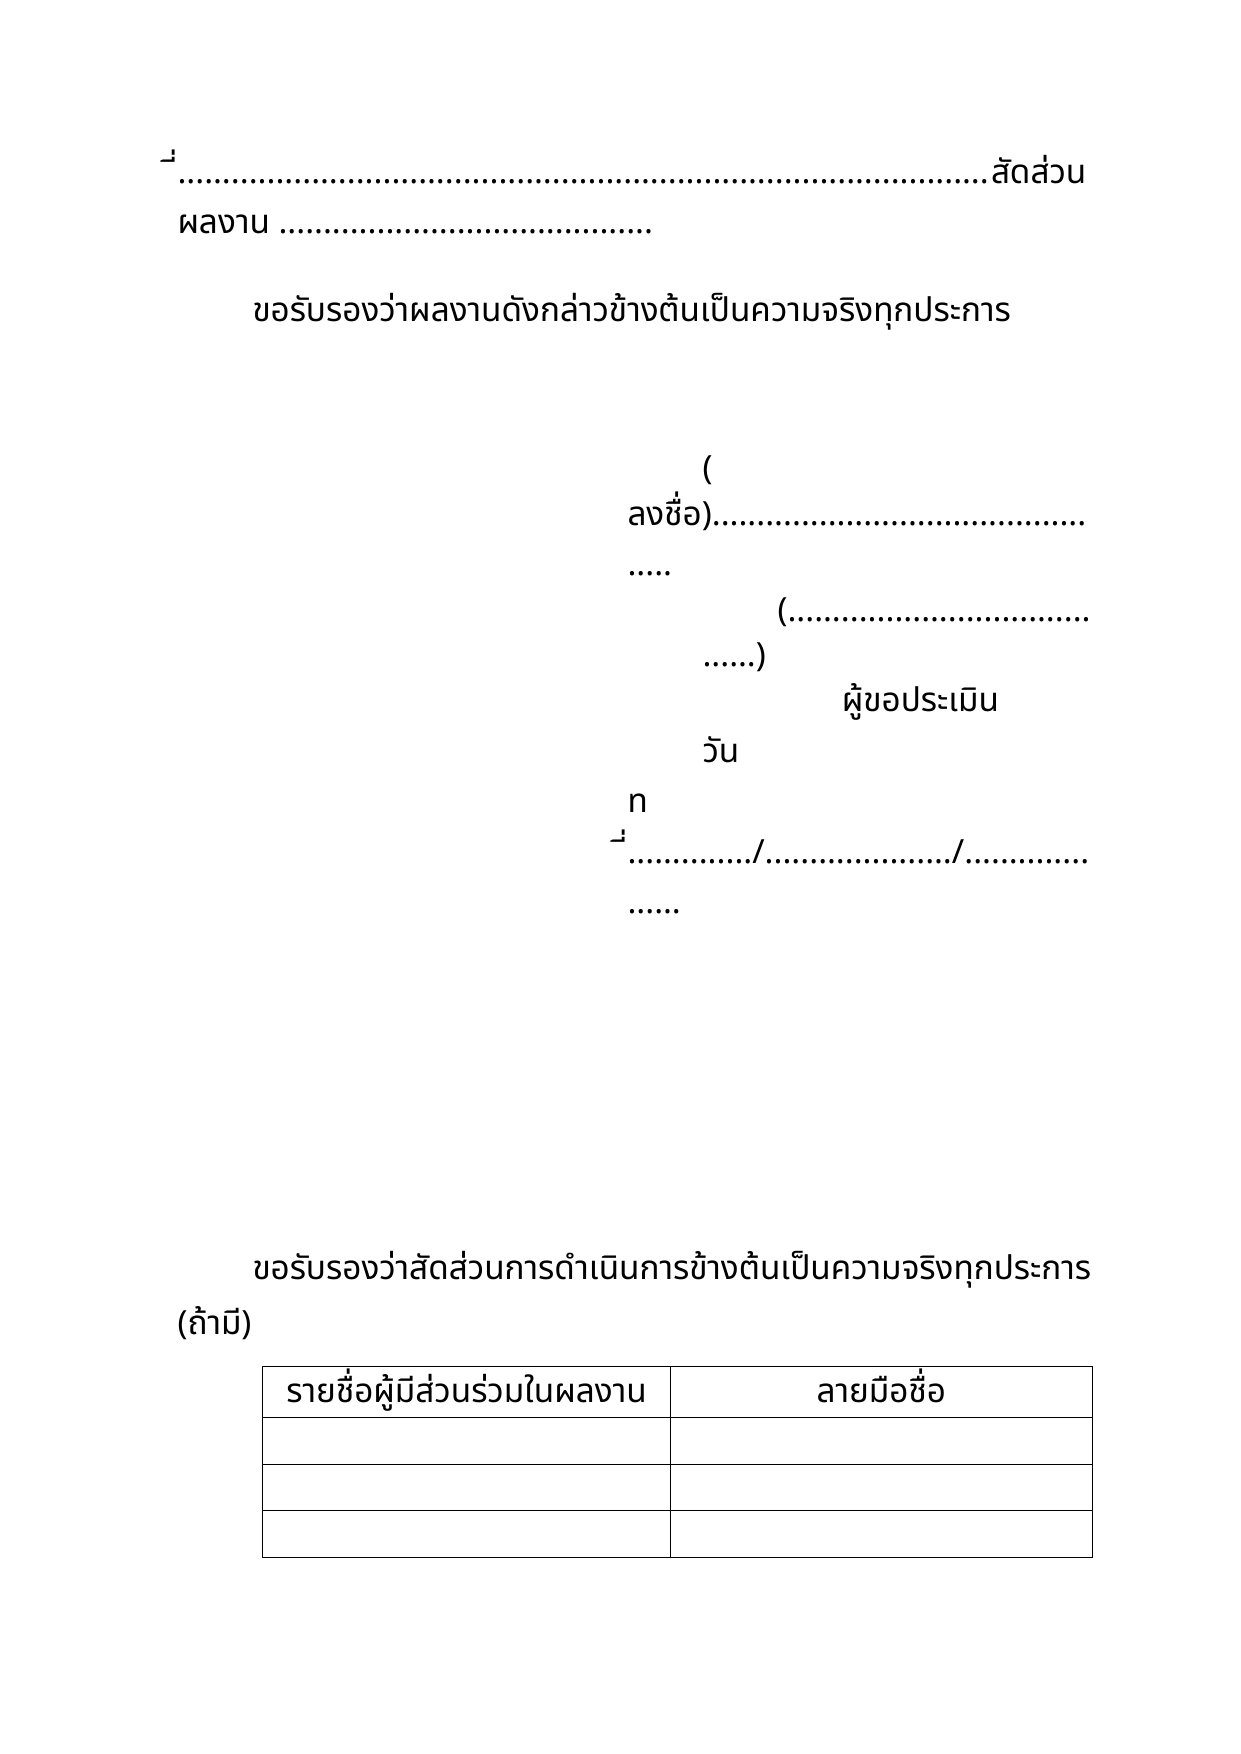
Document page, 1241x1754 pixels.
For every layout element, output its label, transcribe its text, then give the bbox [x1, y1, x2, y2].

text (........................................) [702, 585, 1092, 676]
text ขอรับรองว่าผลงานดังกล่าวข้างต้นเป็นความจริงทุกประการ [177, 286, 1092, 337]
table_cell [671, 1465, 1092, 1510]
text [177, 148, 1092, 249]
table_cell [263, 1418, 670, 1464]
table_cell [263, 1465, 670, 1510]
text ผู้ขอประเมิน [702, 676, 1092, 727]
table_cell [671, 1511, 1092, 1557]
text ขอรับรองว่าสัดส่วนการดำเนินการข้างต้นเป็นความจริงทุกประการ (ถ้ามี) [177, 1244, 1092, 1349]
table_header รายชื่อผู้มีส่วนร่วมในผลงาน [263, 1367, 670, 1417]
table_cell [671, 1418, 1092, 1464]
table_cell [263, 1511, 670, 1557]
text (ลงชื่อ)............................................... [627, 444, 1092, 585]
text วันที่............../...................../.................... [627, 727, 1092, 923]
table_header ลายมือชื่อ [671, 1367, 1092, 1417]
